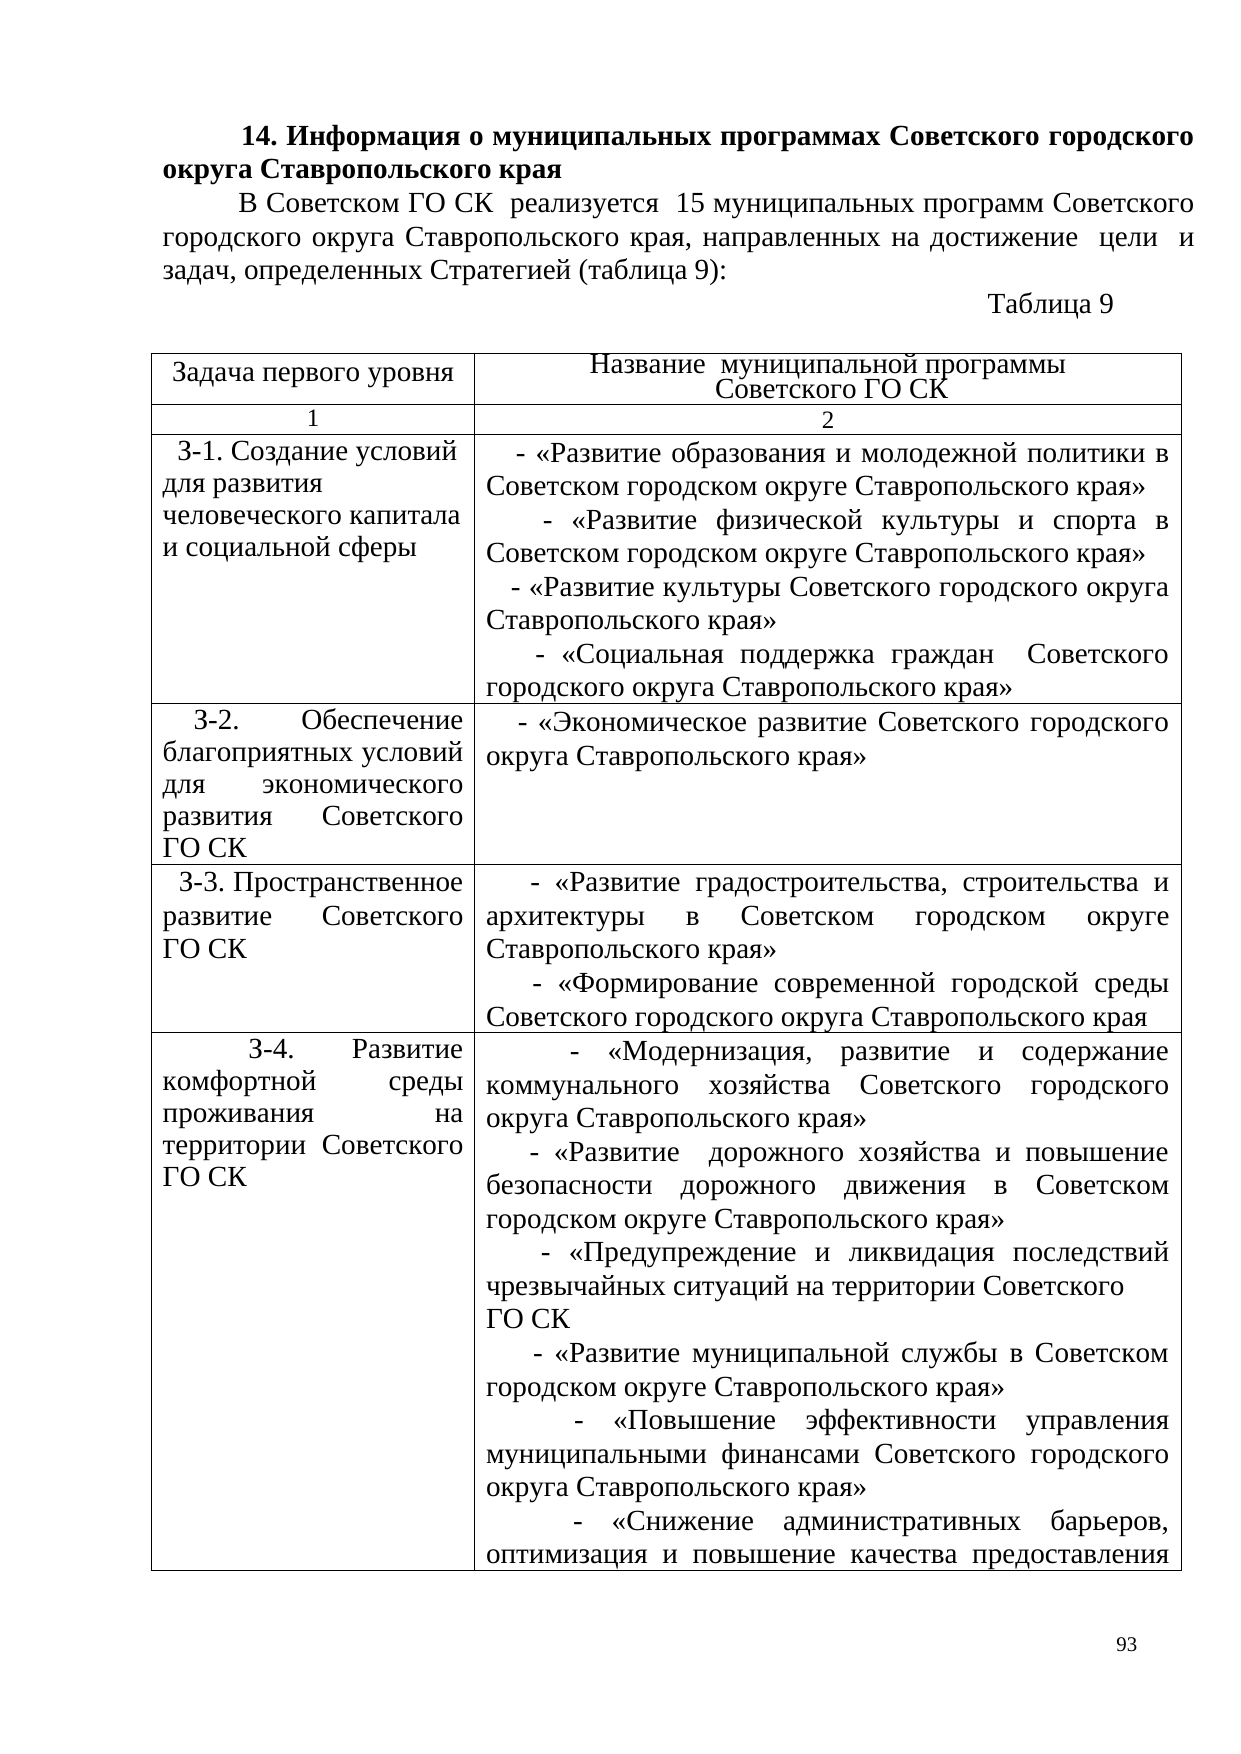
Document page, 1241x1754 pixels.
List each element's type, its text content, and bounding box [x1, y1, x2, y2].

text 14. Информация о муниципальных программах Советского городского округа Ставропольского края [162, 118, 1196, 185]
table_cell З-1. Создание условий для развития человеческого капитала и социальной сферы [152, 435, 474, 703]
table_header Задача первого уровня [152, 354, 474, 404]
table_cell З-3. Пространственное развитие Советского ГО СК [152, 865, 474, 1032]
table_cell З-2. Обеспечение благоприятных условий для экономического развития Советского ГО СК [152, 704, 474, 863]
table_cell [475, 1033, 1181, 1570]
table_cell - «Экономическое развитие Советского городского округа Ставропольского края» [475, 704, 1181, 863]
text Таблица 9 [162, 286, 1137, 319]
text В Советском ГО СК реализуется 15 муниципальных программ Советского городского округа Ставропольского края, направленных на достижение цели и задач, определенных Стратегией (таблица 9): [162, 185, 1196, 286]
table_cell 1 [152, 405, 474, 434]
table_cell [152, 1033, 474, 1570]
table_cell 2 [475, 405, 1181, 434]
table_cell - «Развитие градостроительства, строительства и архитектуры в Советском городском округе Ставропольского края» - «Формирование современной городской среды Советского городского округа Ставропольского края [475, 865, 1181, 1032]
table_header Название муниципальной программы Советского ГО СК [475, 354, 1181, 404]
table_cell - «Развитие образования и молодежной политики в Советском городском округе Ставропольского края» - «Развитие физической культуры и спорта в Советском городском округе Ставропольского края» - «Развитие культуры Советского городского округа Ставропольского края» - «Социальная поддержка граждан Советского городского округа Ставропольского края» [475, 435, 1181, 703]
